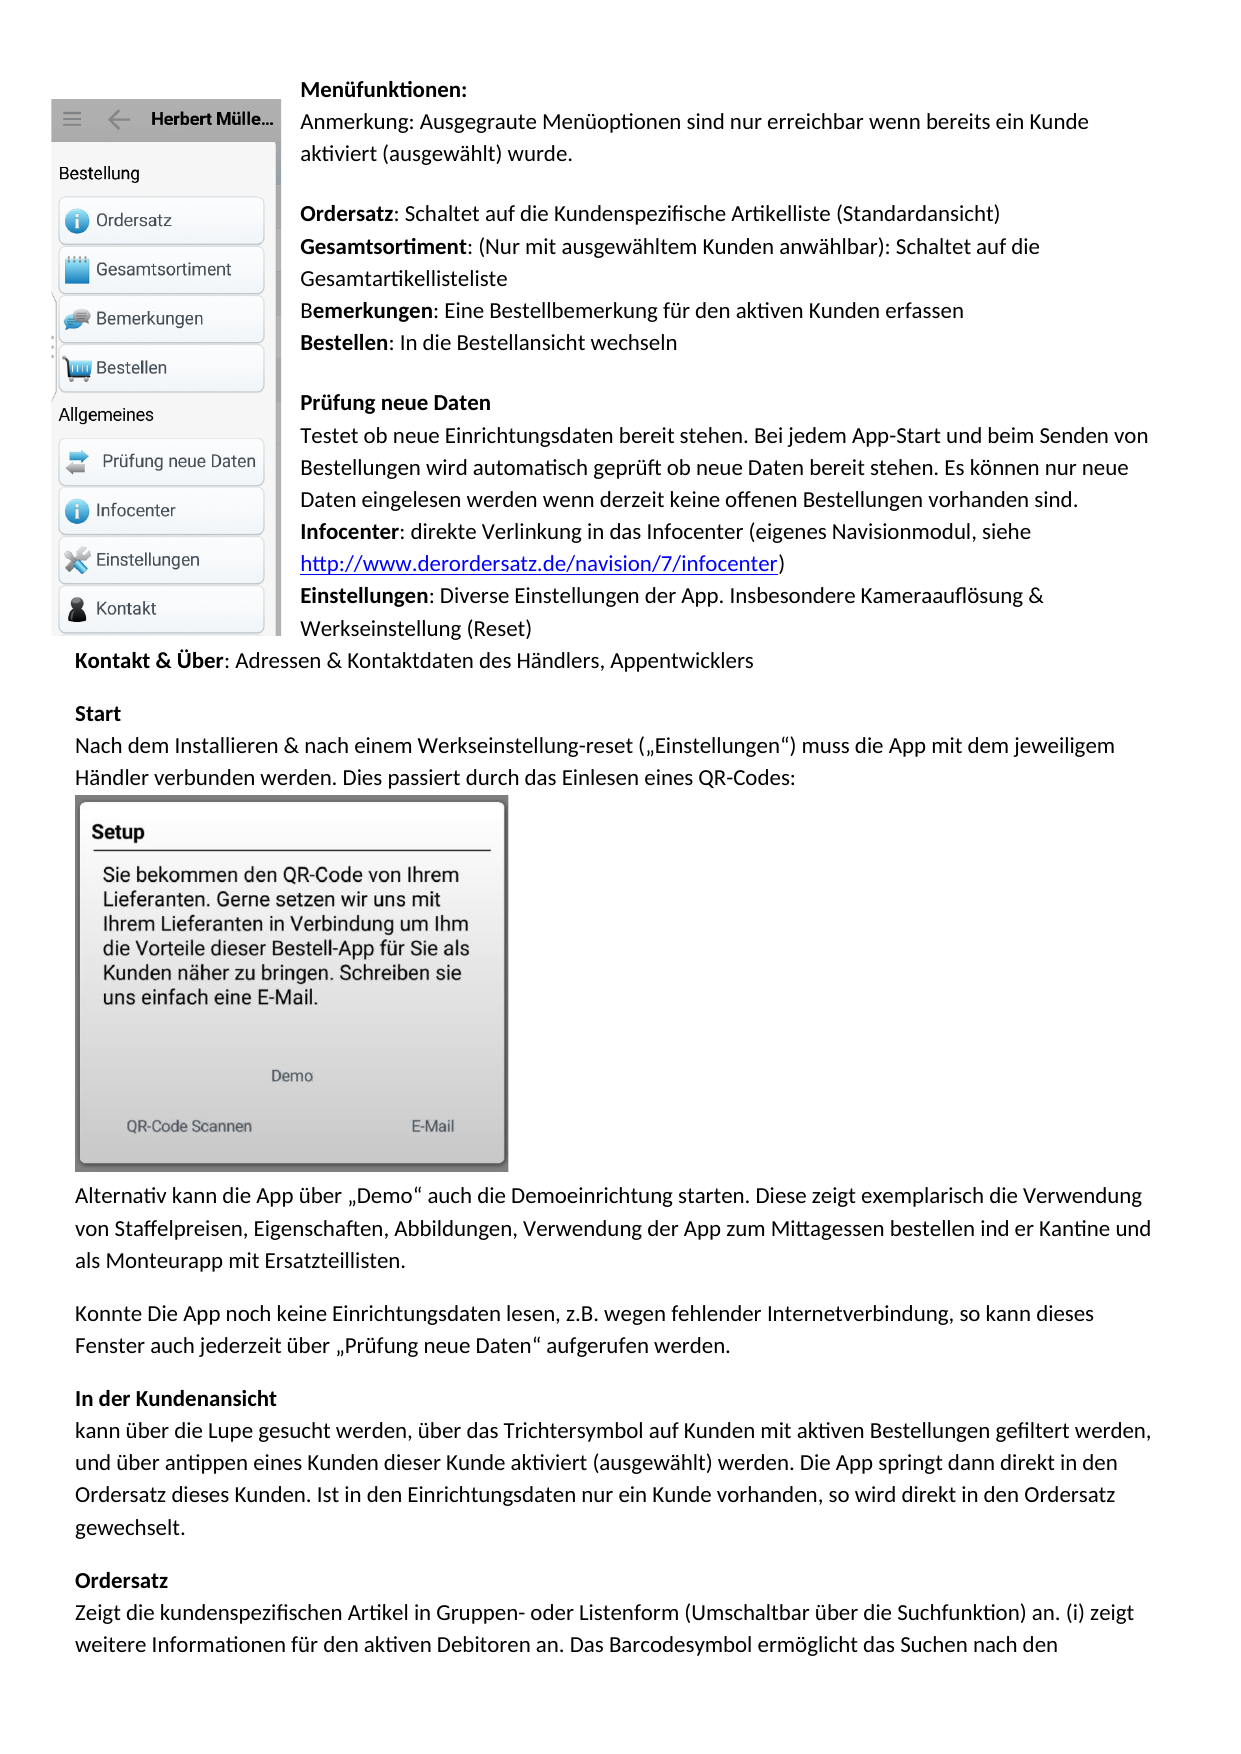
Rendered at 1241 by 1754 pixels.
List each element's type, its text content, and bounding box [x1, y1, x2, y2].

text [75, 1566, 1165, 1658]
text Konnte Die App noch keine Einrichtungsdaten lesen, z.B. wegen fehlender Internetverbindung, so kann dieses Fenster auch jederzeit über „Prüfung neue Daten“ aufgerufen werden. [75, 1299, 1165, 1359]
picture [75, 795, 509, 1172]
picture [50, 99, 282, 634]
text Menüfunktionen: Anmerkung: Ausgegraute Menüoptionen sind nur erreichbar wenn bereits ein Kunde aktiviert (ausgewählt) wurde. Ordersatz: Schaltet auf die Kundenspezifische Artikelliste (Standardansicht) Gesamtsortiment: (Nur mit ausgewähltem Kunden anwählbar): Schaltet auf die Gesamtartikellisteliste Bemerkungen: Eine Bestellbemerkung für den aktiven Kunden erfassen Bestellen: In die Bestellansicht wechseln Prüfung neue Daten Testet ob neue Einrichtungsdaten bereit stehen. Bei jedem App-Start und beim Senden von Bestellungen wird automatisch geprüft ob neue Daten bereit stehen. Es können nur neue Daten eingelesen werden wenn derzeit keine offenen Bestellungen vorhanden sind. Infocenter: direkte Verlinkung in das Infocenter (eigenes Navisionmodul, siehe http://www.derordersatz.de/navision/7/infocenter) Einstellungen: Diverse Einstellungen der App. Insbesondere Kameraauflösung & Werkseinstellung (Reset) Kontakt & Über: Adressen & Kontaktdaten des Händlers, Appentwicklers [75, 75, 1165, 674]
text In der Kundenansicht kann über die Lupe gesucht werden, über das Trichtersymbol auf Kunden mit aktiven Bestellungen gefiltert werden, und über antippen eines Kunden dieser Kunde aktiviert (ausgewählt) werden. Die App springt dann direkt in den Ordersatz dieses Kunden. Ist in den Einrichtungsdaten nur ein Kunde vorhanden, so wird direkt in den Ordersatz gewechselt. [75, 1384, 1165, 1541]
